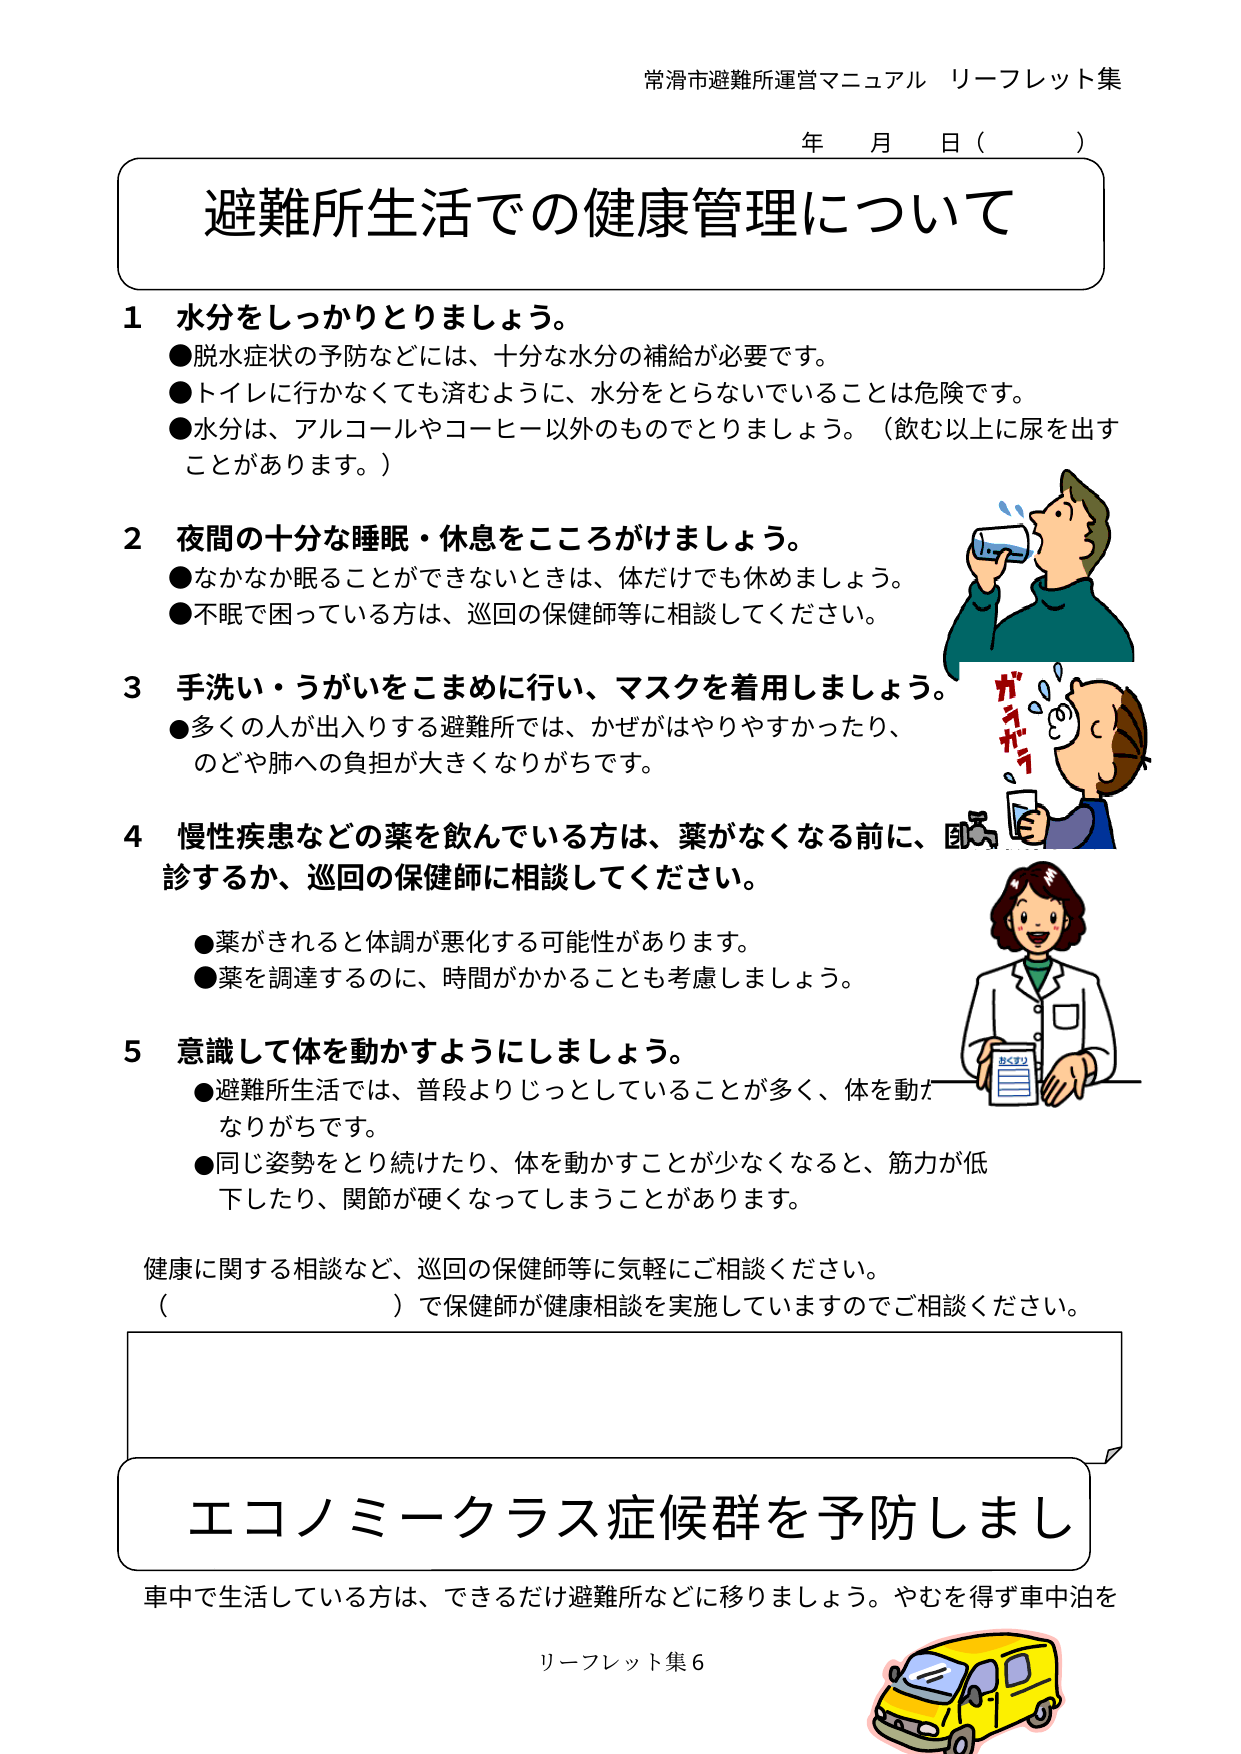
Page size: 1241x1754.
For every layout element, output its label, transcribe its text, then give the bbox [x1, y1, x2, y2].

text ●薬がきれると体調が悪化する可能性があります。 [118, 922, 930, 958]
text ●薬を調達するのに、時間がかかることも考慮しましょう。 [118, 958, 930, 994]
text （ ）で保健師が健康相談を実施していますのでご相談ください。 [118, 1286, 1122, 1322]
text ●避難所生活では、普段よりじっとしていることが多く、体を動かすことが少なくなりがちです。 [193, 1071, 1122, 1143]
text ●なかなか眠ることができないときは、体だけでも休めましょう。 [118, 558, 942, 594]
text ●多くの人が出入りする避難所では、かぜがはやりやすかったり、 [168, 707, 959, 743]
text ３ 手洗い・うがいをこまめに行い、マスクを着用しましょう。 [118, 665, 959, 707]
picture [942, 469, 1152, 849]
text 下したり、関節が硬くなってしまうことがあります。 [193, 1179, 1122, 1216]
text 年 月 日（ ） [118, 125, 1099, 158]
text ２ 夜間の十分な睡眠・休息をこころがけましょう。 [118, 516, 942, 558]
text ４ 慢性疾患などの薬を飲んでいる方は、薬がなくなる前に、医療機関に受診するか、巡回の保健師に相談してください。 [118, 814, 1122, 897]
text ●水分は、アルコールやコーヒー以外のものでとりましょう。（飲む以上に尿を出すことがあります。） [118, 409, 1122, 482]
text ●トイレに行かなくても済むように、水分をとらないでいることは危険です。 [118, 373, 1122, 409]
text ●脱水症状の予防などには、十分な水分の補給が必要です。 [118, 337, 1122, 373]
text 健康に関する相談など、巡回の保健師等に気軽にご相談ください。 [118, 1250, 1122, 1286]
picture [930, 861, 1142, 1108]
text ●同じ姿勢をとり続けたり、体を動かすことが少なくなると、筋力が低 [193, 1143, 1122, 1179]
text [118, 1577, 1122, 1613]
text のどや肺への負担が大きくなりがちです。 [168, 743, 959, 779]
text １ 水分をしっかりとりましょう。 [118, 294, 1122, 337]
text ５ 意識して体を動かすようにしましょう。 [118, 1028, 930, 1071]
text ●不眠で困っている方は、巡回の保健師等に相談してください。 [118, 594, 942, 631]
